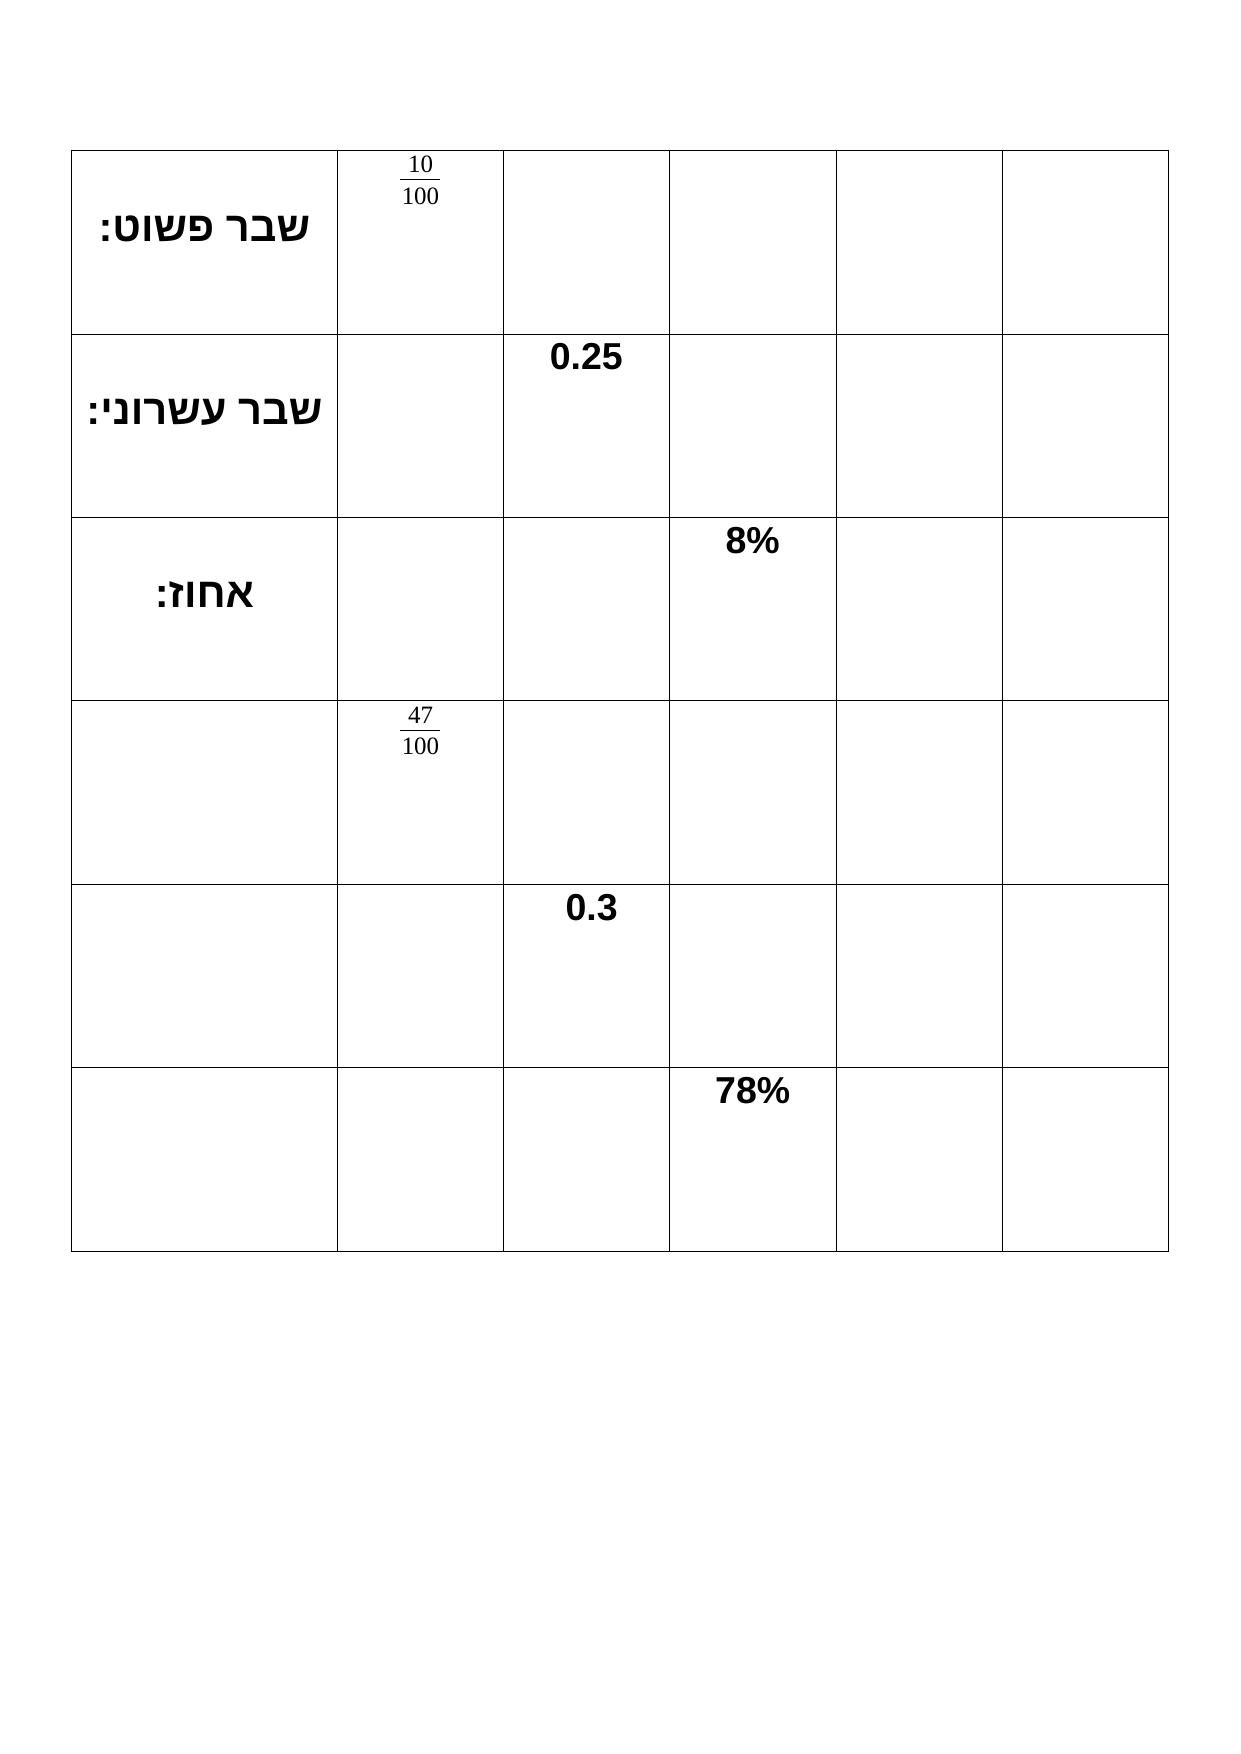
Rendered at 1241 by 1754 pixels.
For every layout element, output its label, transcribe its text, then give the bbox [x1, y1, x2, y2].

table_cell [338, 518, 503, 700]
table_cell [837, 335, 1002, 517]
table_cell 78% [670, 1068, 836, 1251]
table_header שבר פשוט: [72, 151, 337, 333]
table_cell 0.3 [504, 885, 669, 1067]
table_cell [1003, 518, 1168, 700]
table_cell [837, 1068, 1002, 1251]
table_cell [837, 885, 1002, 1067]
table_cell [1003, 885, 1168, 1067]
table_header [504, 151, 669, 333]
table_cell אחוז: [72, 518, 337, 700]
table_header [1003, 151, 1168, 333]
table_cell [72, 885, 337, 1067]
table_cell [504, 1068, 669, 1251]
table_cell [504, 518, 669, 700]
table_cell [338, 1068, 503, 1251]
table_cell [504, 701, 669, 884]
table_cell [1003, 701, 1168, 884]
table_header [338, 151, 503, 333]
table_cell 0.25 [504, 335, 669, 517]
table_cell [338, 335, 503, 517]
table_cell [1003, 1068, 1168, 1251]
table_cell [670, 701, 836, 884]
table_header [837, 151, 1002, 333]
table_cell [1003, 335, 1168, 517]
table_header [670, 151, 836, 333]
table_cell [670, 885, 836, 1067]
table_cell שבר עשרוני: [72, 335, 337, 517]
table_cell [338, 701, 503, 884]
table_cell [338, 885, 503, 1067]
table_cell 8% [670, 518, 836, 700]
table_cell [837, 518, 1002, 700]
table_cell [72, 701, 337, 884]
table_cell [670, 335, 836, 517]
table_cell [837, 701, 1002, 884]
table_cell [72, 1068, 337, 1251]
